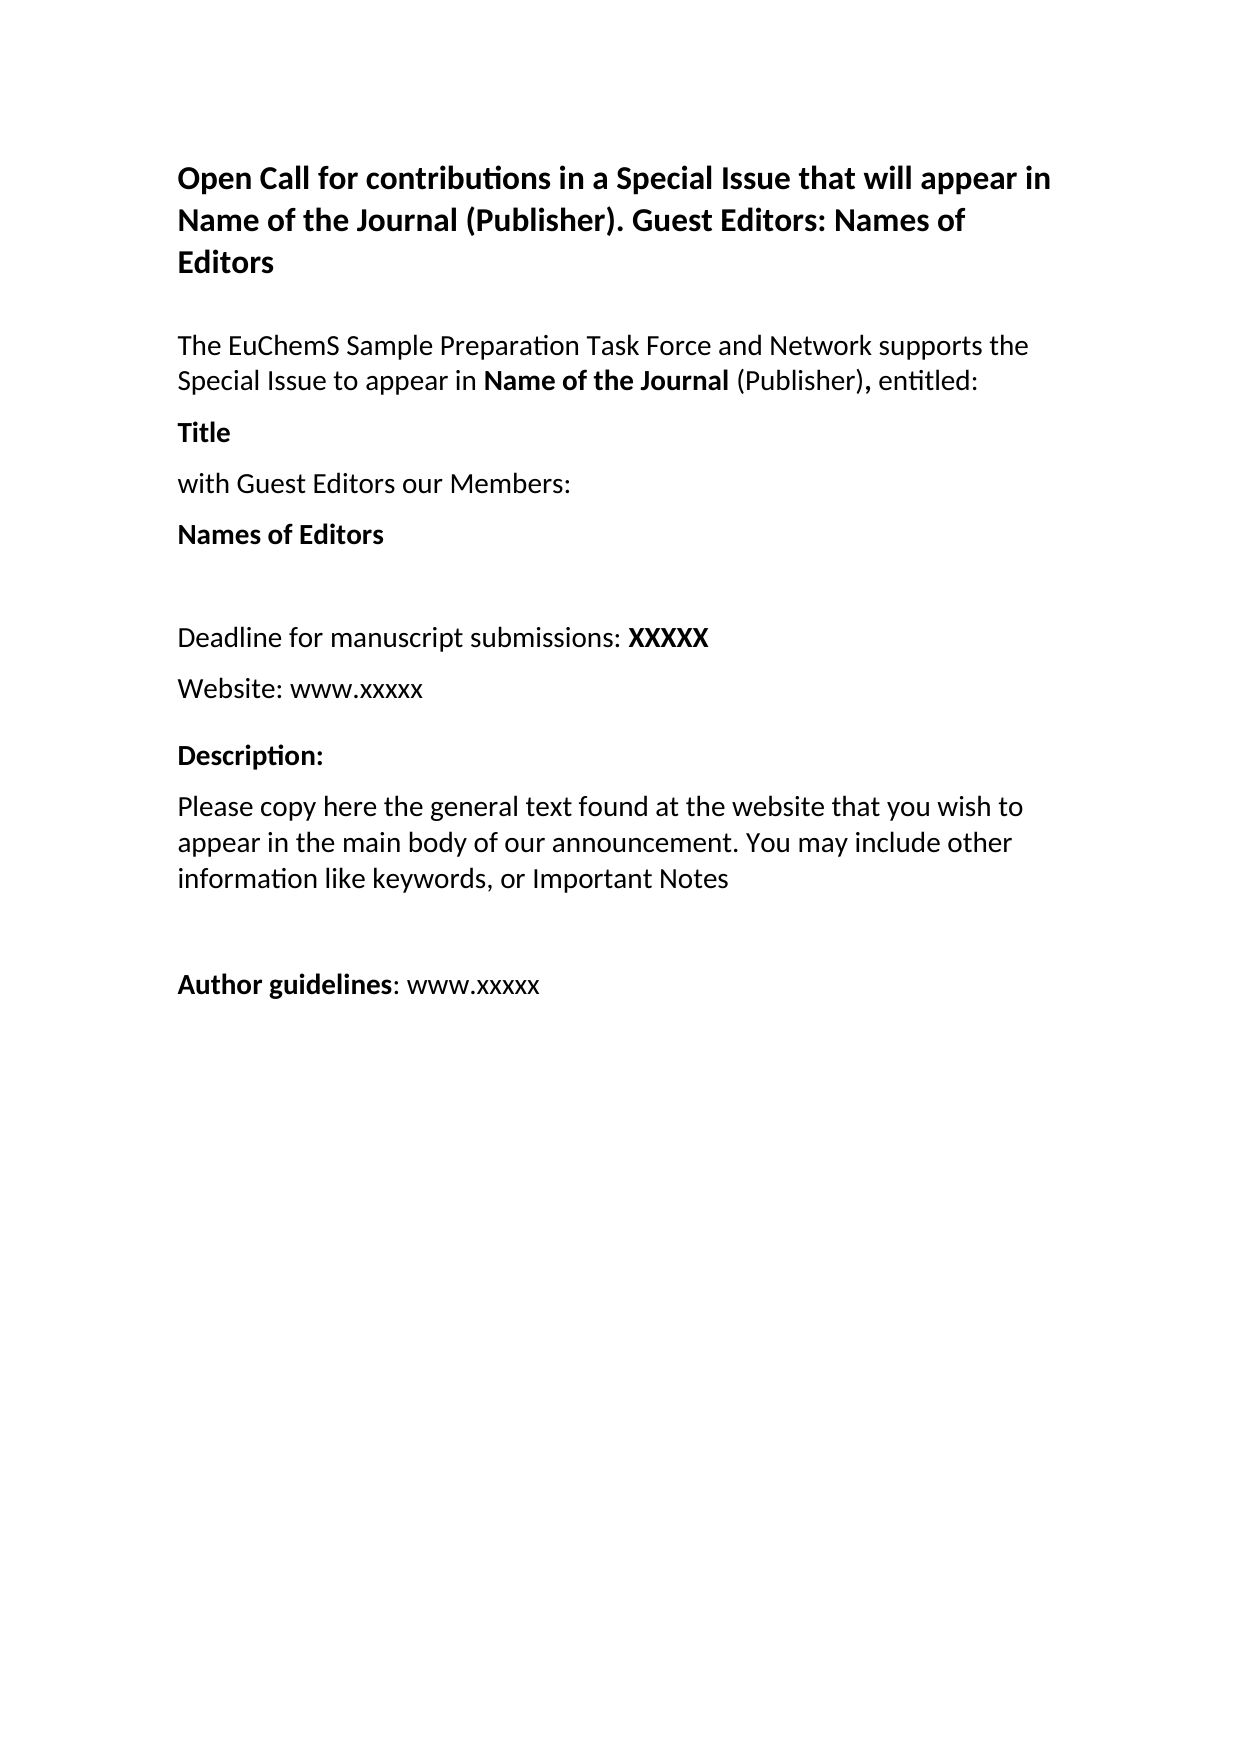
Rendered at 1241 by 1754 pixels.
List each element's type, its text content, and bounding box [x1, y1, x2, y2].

text Deadline for manuscript submissions: XXXXX [177, 619, 1063, 654]
subtitle Open Call for contributions in a Special Issue that will appear in Name of the Journal (Publisher). Guest Editors: Names of Editors [177, 155, 1063, 282]
text The EuChemS Sample Preparation Task Force and Network supports the Special Issue to appear in Name of the Journal (Publisher), entitled: [177, 327, 1063, 398]
subtitle Description: [177, 721, 1063, 773]
text Author guidelines: www.xxxxx [177, 966, 1063, 1002]
text Title [177, 414, 1063, 449]
text Please copy here the general text found at the website that you wish to appear in the main body of our announcement. You may include other information like keywords, or Important Notes [177, 788, 1063, 895]
text with Guest Editors our Members: [177, 465, 1063, 501]
text Names of Editors [177, 516, 1063, 552]
text Website: www.xxxxx [177, 670, 1063, 706]
